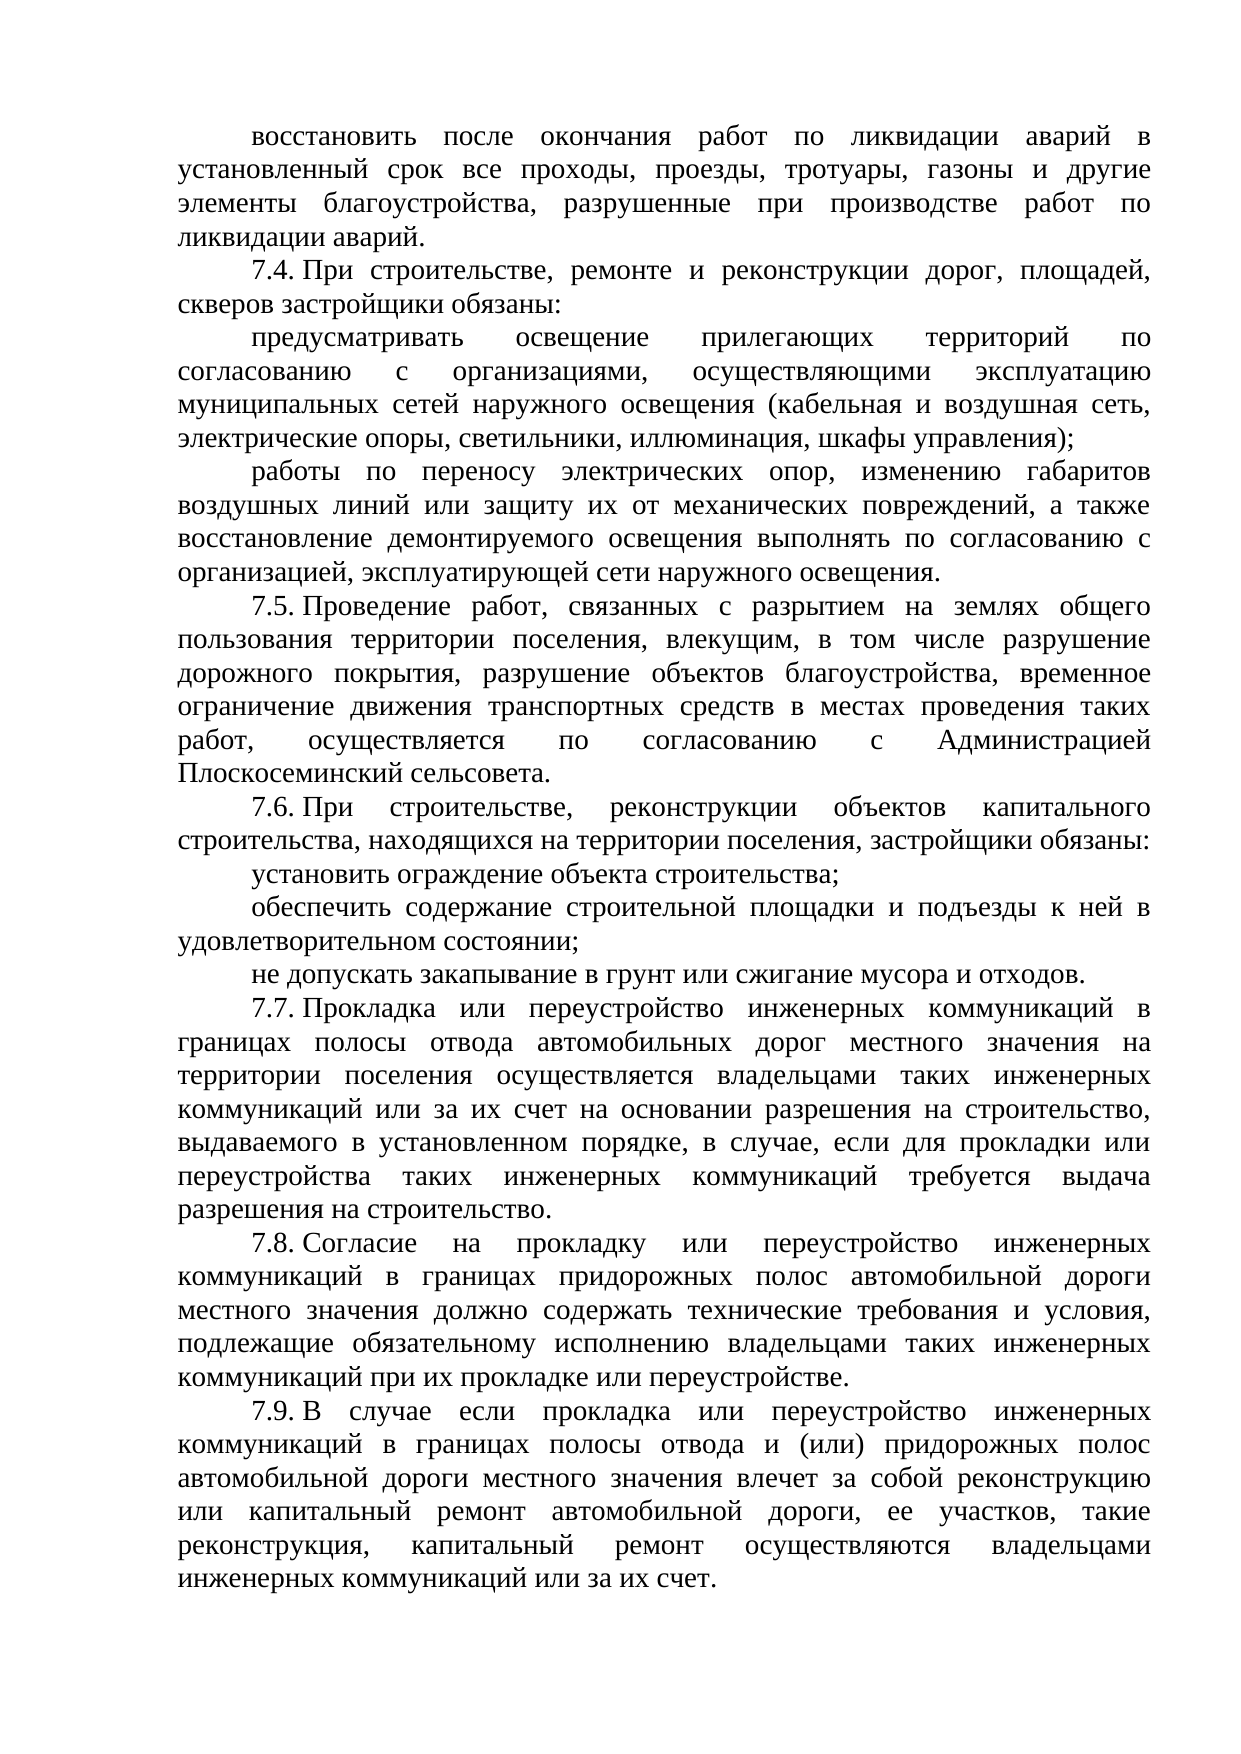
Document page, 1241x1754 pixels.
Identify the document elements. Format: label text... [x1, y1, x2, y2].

text 7.8. Согласие на прокладку или переустройство инженерных коммуникаций в границах придорожных полос автомобильной дороги местного значения должно содержать технические требования и условия, подлежащие обязательному исполнению владельцами таких инженерных коммуникаций при их прокладке или переустройстве. [177, 1225, 1152, 1393]
text 7.6. При строительстве, реконструкции объектов капитального строительства, находящихся на территории поселения, застройщики обязаны: [177, 789, 1152, 856]
text установить ограждение объекта строительства; [177, 856, 1152, 889]
text 7.4. При строительстве, ремонте и реконструкции дорог, площадей, скверов застройщики обязаны: [177, 252, 1152, 319]
text 7.7. Прокладка или переустройство инженерных коммуникаций в границах полосы отвода автомобильных дорог местного значения на территории поселения осуществляется владельцами таких инженерных коммуникаций или за их счет на основании разрешения на строительство, выдаваемого в установленном порядке, в случае, если для прокладки или переустройства таких инженерных коммуникаций требуется выдача разрешения на строительство. [177, 990, 1152, 1225]
text не допускать закапывание в грунт или сжигание мусора и отходов. [177, 957, 1152, 990]
text 7.9. В случае если прокладка или переустройство инженерных коммуникаций в границах полосы отвода и (или) придорожных полос автомобильной дороги местного значения влечет за собой реконструкцию или капитальный ремонт автомобильной дороги, ее участков, такие реконструкция, капитальный ремонт осуществляются владельцами инженерных коммуникаций или за их счет. [177, 1393, 1152, 1594]
text 7.5. Проведение работ, связанных с разрытием на землях общего пользования территории поселения, влекущим, в том числе разрушение дорожного покрытия, разрушение объектов благоустройства, временное ограничение движения транспортных средств в местах проведения таких работ, осуществляется по согласованию с Администрацией Плоскосеминский сельсовета. [177, 588, 1152, 789]
text обеспечить содержание строительной площадки и подъезды к ней в удовлетворительном состоянии; [177, 889, 1152, 957]
text работы по переносу электрических опор, изменению габаритов воздушных линий или защиту их от механических повреждений, а также восстановление демонтируемого освещения выполнять по согласованию с организацией, эксплуатирующей сети наружного освещения. [177, 453, 1152, 588]
text восстановить после окончания работ по ликвидации аварий в установленный срок все проходы, проезды, тротуары, газоны и другие элементы благоустройства, разрушенные при производстве работ по ликвидации аварий. [177, 118, 1152, 252]
text предусматривать освещение прилегающих территорий по согласованию с организациями, осуществляющими эксплуатацию муниципальных сетей наружного освещения (кабельная и воздушная сеть, электрические опоры, светильники, иллюминация, шкафы управления); [177, 319, 1152, 453]
